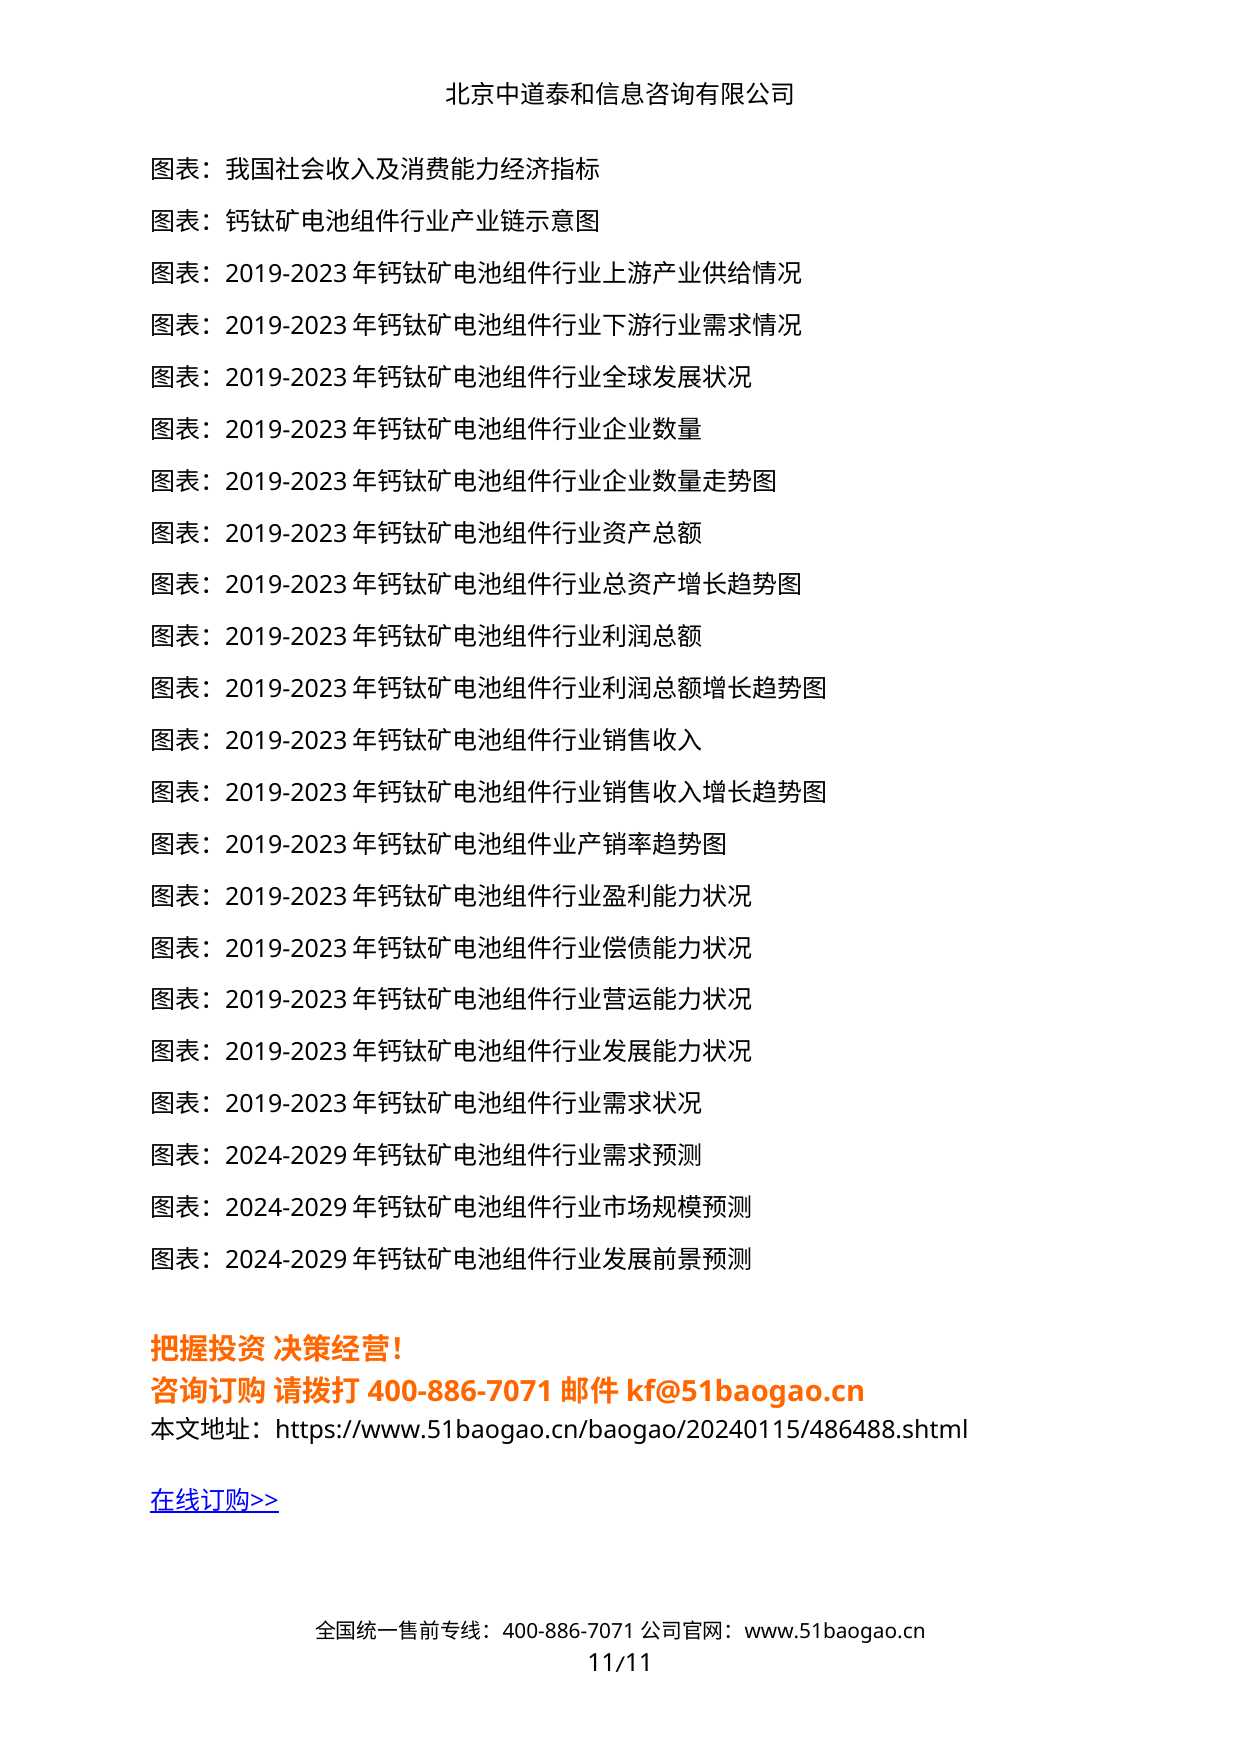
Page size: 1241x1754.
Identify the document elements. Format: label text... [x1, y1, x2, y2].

text 图表：2019-2023年钙钛矿电池组件行业营运能力状况 [150, 980, 1090, 1016]
text 在线订购>> [150, 1446, 1090, 1517]
text 图表：2019-2023年钙钛矿电池组件行业销售收入 [150, 721, 1090, 757]
text 图表：我国社会收入及消费能力经济指标 [150, 150, 1090, 186]
text 图表：2019-2023年钙钛矿电池组件行业盈利能力状况 [150, 876, 1090, 912]
text 图表：2019-2023年钙钛矿电池组件业产销率趋势图 [150, 824, 1090, 861]
text 图表：2019-2023年钙钛矿电池组件行业资产总额 [150, 513, 1090, 549]
text 图表：2019-2023年钙钛矿电池组件行业利润总额 [150, 617, 1090, 653]
text 图表：2024-2029年钙钛矿电池组件行业市场规模预测 [150, 1187, 1090, 1224]
text 图表：2019-2023年钙钛矿电池组件行业全球发展状况 [150, 357, 1090, 394]
text 图表：2024-2029年钙钛矿电池组件行业发展前景预测 [150, 1239, 1090, 1276]
text 图表：2019-2023年钙钛矿电池组件行业销售收入增长趋势图 [150, 772, 1090, 809]
text 图表：2019-2023年钙钛矿电池组件行业企业数量 [150, 409, 1090, 446]
text 图表：2019-2023年钙钛矿电池组件行业利润总额增长趋势图 [150, 669, 1090, 705]
text 图表：2019-2023年钙钛矿电池组件行业发展能力状况 [150, 1032, 1090, 1068]
text 图表：2019-2023年钙钛矿电池组件行业下游行业需求情况 [150, 306, 1090, 342]
text 图表：2019-2023年钙钛矿电池组件行业偿债能力状况 [150, 928, 1090, 964]
text 图表：2019-2023年钙钛矿电池组件行业企业数量走势图 [150, 461, 1090, 497]
text 图表：2019-2023年钙钛矿电池组件行业总资产增长趋势图 [150, 565, 1090, 601]
text 图表：2019-2023年钙钛矿电池组件行业上游产业供给情况 [150, 254, 1090, 290]
text 图表：钙钛矿电池组件行业产业链示意图 [150, 202, 1090, 238]
text 把握投资 决策经营！咨询订购 请拨打 400-886-7071 邮件 kf@51baogao.cn本文地址：https://www.51baogao.cn/baogao/20240115/486488.shtml [150, 1291, 1090, 1446]
text 图表：2019-2023年钙钛矿电池组件行业需求状况 [150, 1084, 1090, 1120]
text 图表：2024-2029年钙钛矿电池组件行业需求预测 [150, 1136, 1090, 1172]
